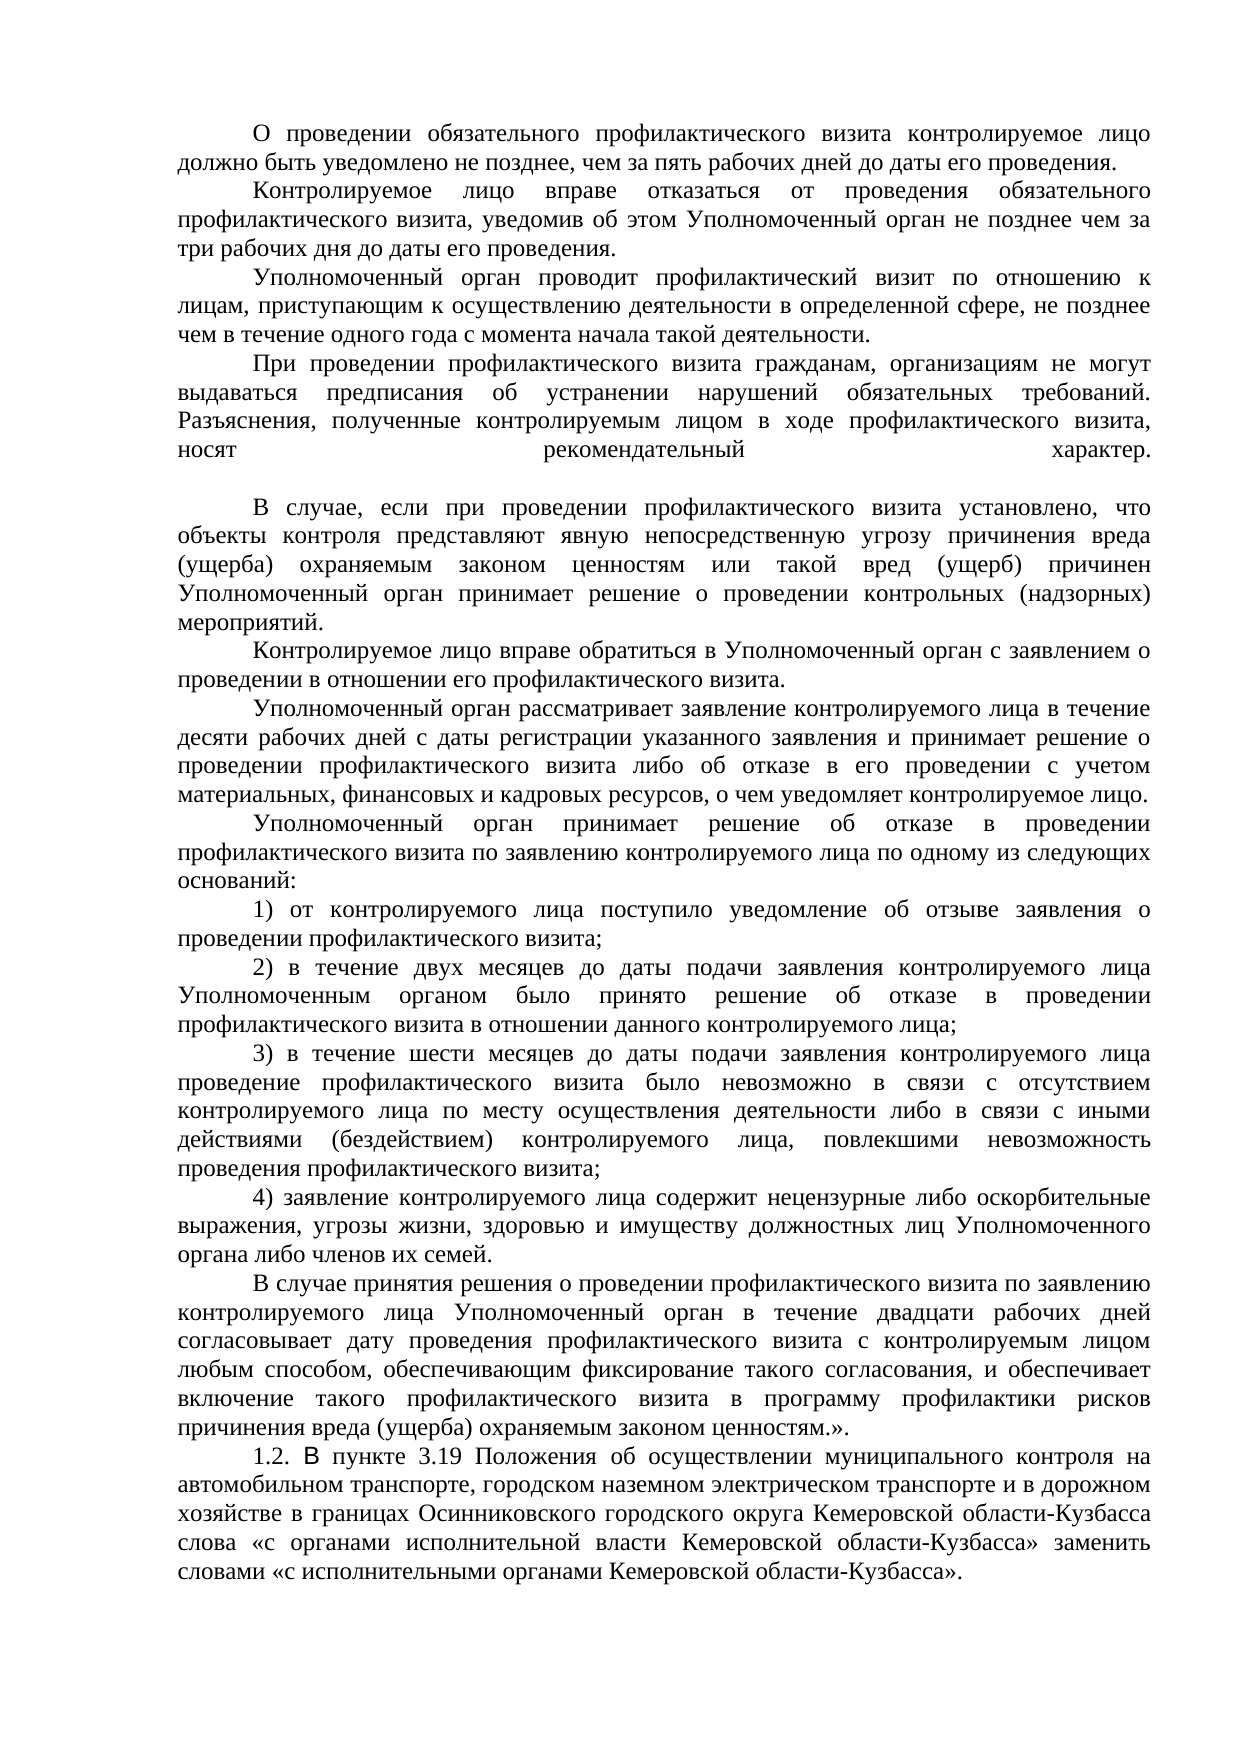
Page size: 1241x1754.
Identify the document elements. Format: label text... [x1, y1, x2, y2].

text 1) от контролируемого лица поступило уведомление об отзыве заявления о проведении профилактического визита; [177, 894, 1152, 952]
text 1.2. В пункте 3.19 Положения об осуществлении муниципального контроля на автомобильном транспорте, городском наземном электрическом транспорте и в дорожном хозяйстве в границах Осинниковского городского округа Кемеровской области-Кузбасса слова «с органами исполнительной власти Кемеровской области-Кузбасса» заменить словами «с исполнительными органами Кемеровской области-Кузбасса». [177, 1441, 1152, 1584]
text Уполномоченный орган рассматривает заявление контролируемого лица в течение десяти рабочих дней с даты регистрации указанного заявления и принимает решение о проведении профилактического визита либо об отказе в его проведении с учетом материальных, финансовых и кадровых ресурсов, о чем уведомляет контролируемое лицо. [177, 693, 1152, 808]
text Контролируемое лицо вправе обратиться в Уполномоченный орган с заявлением о проведении в отношении его профилактического визита. [177, 636, 1152, 693]
text О проведении обязательного профилактического визита контролируемое лицо должно быть уведомлено не позднее, чем за пять рабочих дней до даты его проведения. [177, 118, 1152, 176]
text Контролируемое лицо вправе отказаться от проведения обязательного профилактического визита, уведомив об этом Уполномоченный орган не позднее чем за три рабочих дня до даты его проведения. [177, 176, 1152, 262]
text 3) в течение шести месяцев до даты подачи заявления контролируемого лица проведение профилактического визита было невозможно в связи с отсутствием контролируемого лица по месту осуществления деятельности либо в связи с иными действиями (бездействием) контролируемого лица, повлекшими невозможность проведения профилактического визита; [177, 1038, 1152, 1182]
text При проведении профилактического визита гражданам, организациям не могут выдаваться предписания об устранении нарушений обязательных требований. Разъяснения, полученные контролируемым лицом в ходе профилактического визита, носят рекомендательный характер. [177, 348, 1152, 492]
text Уполномоченный орган принимает решение об отказе в проведении профилактического визита по заявлению контролируемого лица по одному из следующих оснований: [177, 808, 1152, 894]
text 2) в течение двух месяцев до даты подачи заявления контролируемого лица Уполномоченным органом было принято решение об отказе в проведении профилактического визита в отношении данного контролируемого лица; [177, 952, 1152, 1038]
text В случае принятия решения о проведении профилактического визита по заявлению контролируемого лица Уполномоченный орган в течение двадцати рабочих дней согласовывает дату проведения профилактического визита с контролируемым лицом любым способом, обеспечивающим фиксирование такого согласования, и обеспечивает включение такого профилактического визита в программу профилактики рисков причинения вреда (ущерба) охраняемым законом ценностям.». [177, 1268, 1152, 1441]
text 4) заявление контролируемого лица содержит нецензурные либо оскорбительные выражения, угрозы жизни, здоровью и имуществу должностных лиц Уполномоченного органа либо членов их семей. [177, 1182, 1152, 1268]
text В случае, если при проведении профилактического визита установлено, что объекты контроля представляют явную непосредственную угрозу причинения вреда (ущерба) охраняемым законом ценностям или такой вред (ущерб) причинен Уполномоченный орган принимает решение о проведении контрольных (надзорных) мероприятий. [177, 492, 1152, 636]
text Уполномоченный орган проводит профилактический визит по отношению к лицам, приступающим к осуществлению деятельности в определенной сфере, не позднее чем в течение одного года с момента начала такой деятельности. [177, 262, 1152, 348]
